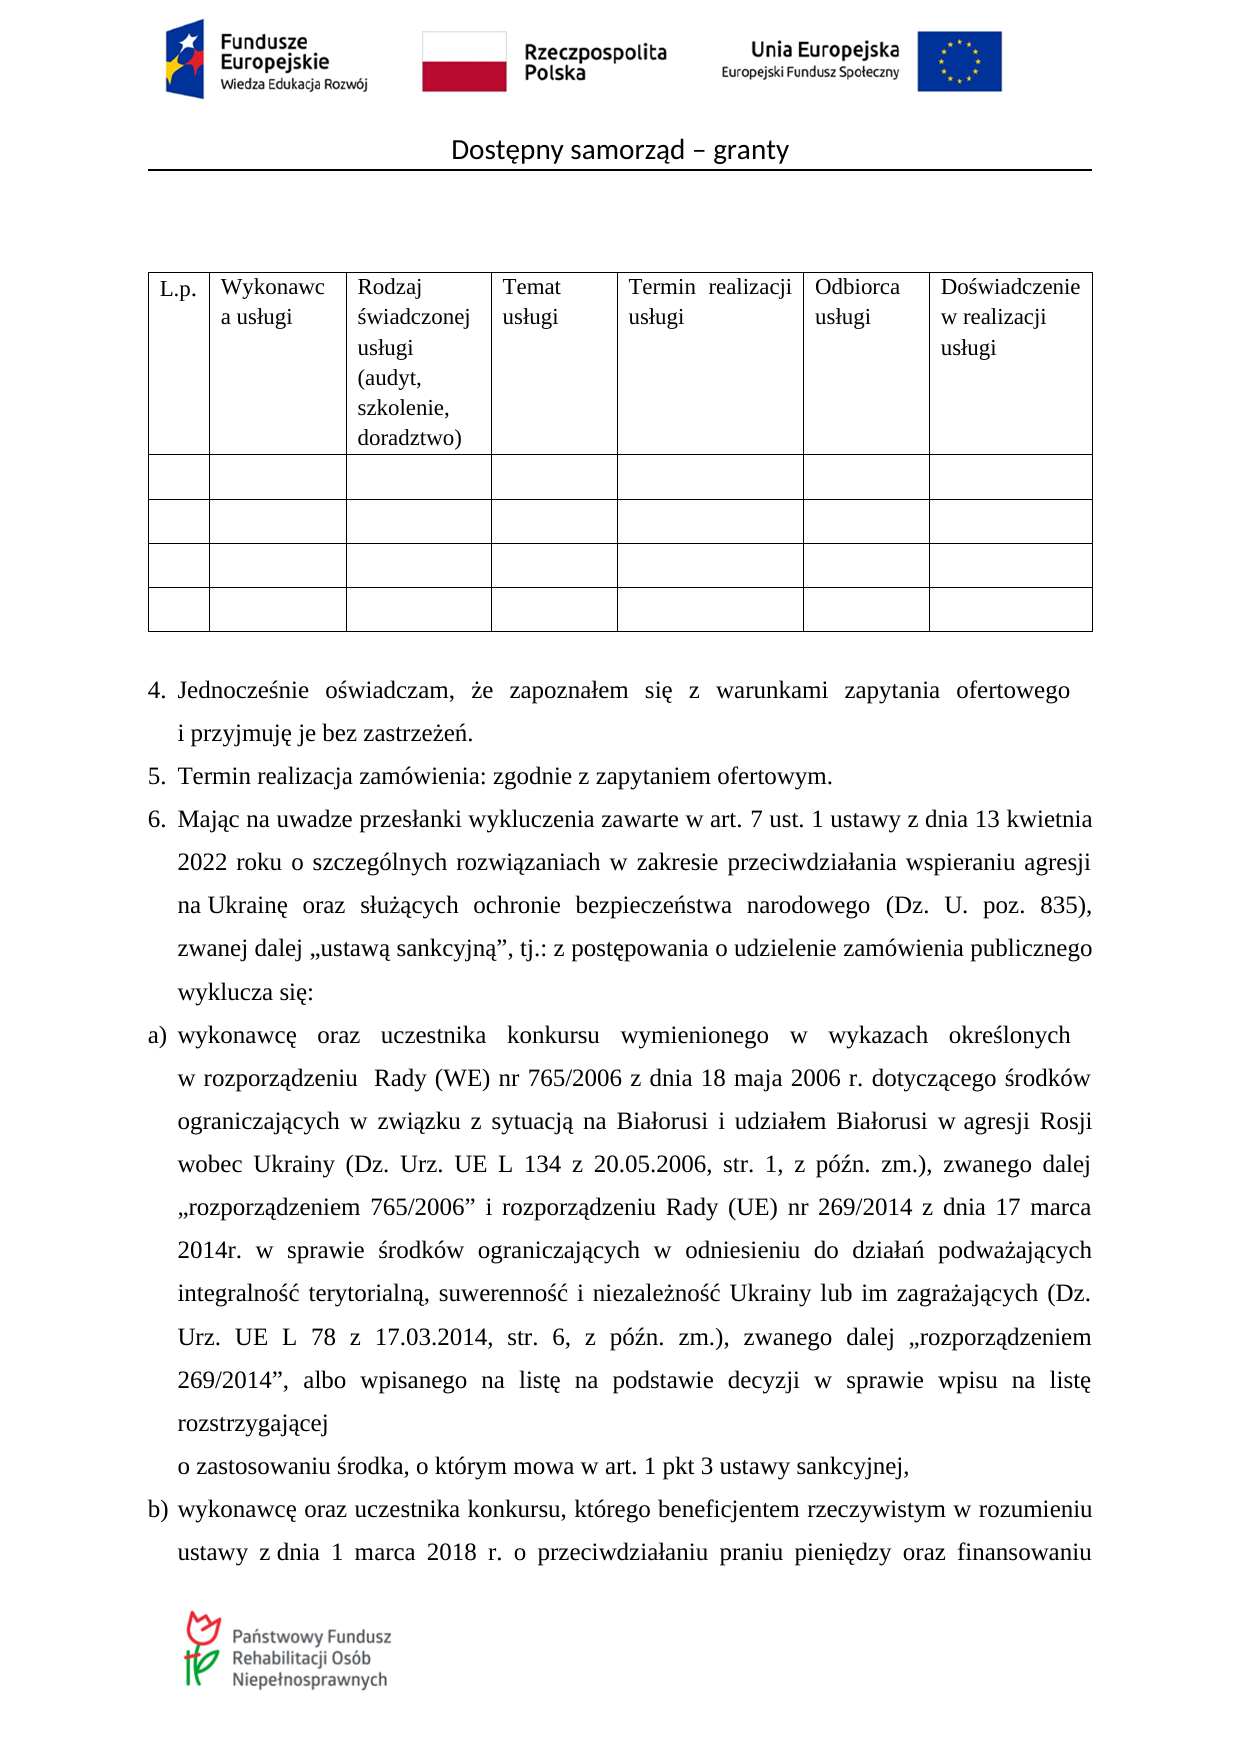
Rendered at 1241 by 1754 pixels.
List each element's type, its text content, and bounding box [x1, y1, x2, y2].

table_cell [804, 544, 929, 587]
picture [147, 0, 1020, 119]
table_cell [149, 544, 209, 587]
table_header Temat usługi [492, 273, 617, 454]
table_cell [347, 500, 491, 542]
list Jednocześnie oświadczam, że zapoznałem się z warunkami zapytania ofertowego i przyjmuję je bez zastrzeżeń. [148, 675, 1087, 747]
table_cell [492, 500, 617, 542]
table_cell [930, 544, 1092, 587]
table_cell [930, 455, 1092, 498]
table_cell [149, 455, 209, 498]
list wykonawcę oraz uczestnika konkursu wymienionego w wykazach określonych w rozporządzeniu Rady (WE) nr 765/2006 z dnia 18 maja 2006 r. dotyczącego środków ograniczających w związku z sytuacją na Białorusi i udziałem Białorusi w agresji Rosji wobec Ukrainy (Dz. Urz. UE L 134 z 20.05.2006, str. 1, z późn. zm.), zwanego dalej „rozporządzeniem 765/2006” i rozporządzeniu Rady (UE) nr 269/2014 z dnia 17 marca 2014r. w sprawie środków ograniczających w odniesieniu do działań podważających integralność terytorialną, suwerenność i niezależność Ukrainy lub im zagrażających (Dz. Urz. UE L 78 z 17.03.2014, str. 6, z późn. zm.), zwanego dalej „rozporządzeniem 269/2014”, albo wpisanego na listę na podstawie decyzji w sprawie wpisu na listę rozstrzygającej o zastosowaniu środka, o którym mowa w art. 1 pkt 3 ustawy sankcyjnej, [148, 1020, 1092, 1480]
table_cell [492, 455, 617, 498]
table_header Termin realizacji usługi [618, 273, 803, 454]
table_cell [618, 544, 803, 587]
table_cell [930, 500, 1092, 542]
table_cell [804, 455, 929, 498]
table_header Doświadczenie w realizacji usługi [930, 273, 1092, 454]
table_cell [347, 588, 491, 631]
list Termin realizacja zamówienia: zgodnie z zapytaniem ofertowym. [148, 761, 1087, 790]
table_cell [149, 588, 209, 631]
table_cell [492, 588, 617, 631]
table_cell [347, 544, 491, 587]
table_header Odbiorca usługi [804, 273, 929, 454]
table_cell [930, 588, 1092, 631]
table_cell [618, 455, 803, 498]
table_cell [210, 588, 346, 631]
table_cell [210, 544, 346, 587]
table_cell [210, 500, 346, 542]
table_cell [804, 500, 929, 542]
table_header L.p. [149, 273, 209, 454]
table_cell [149, 500, 209, 542]
table_cell [210, 455, 346, 498]
table_cell [618, 500, 803, 542]
table_cell [804, 588, 929, 631]
table_header Wykonawca usługi [210, 273, 346, 454]
table_cell [492, 544, 617, 587]
picture [147, 1576, 428, 1725]
table_header Rodzaj świadczonej usługi (audyt, szkolenie, doradztwo) [347, 273, 491, 454]
table_cell [347, 455, 491, 498]
table_cell [618, 588, 803, 631]
list Mając na uwadze przesłanki wykluczenia zawarte w art. 7 ust. 1 ustawy z dnia 13 kwietnia 2022 roku o szczególnych rozwiązaniach w zakresie przeciwdziałania wspieraniu agresji na Ukrainę oraz służących ochronie bezpieczeństwa narodowego (Dz. U. poz. 835), zwanej dalej „ustawą sankcyjną”, tj.: z postępowania o udzielenie zamówienia publicznego wyklucza się: [148, 804, 1092, 1005]
